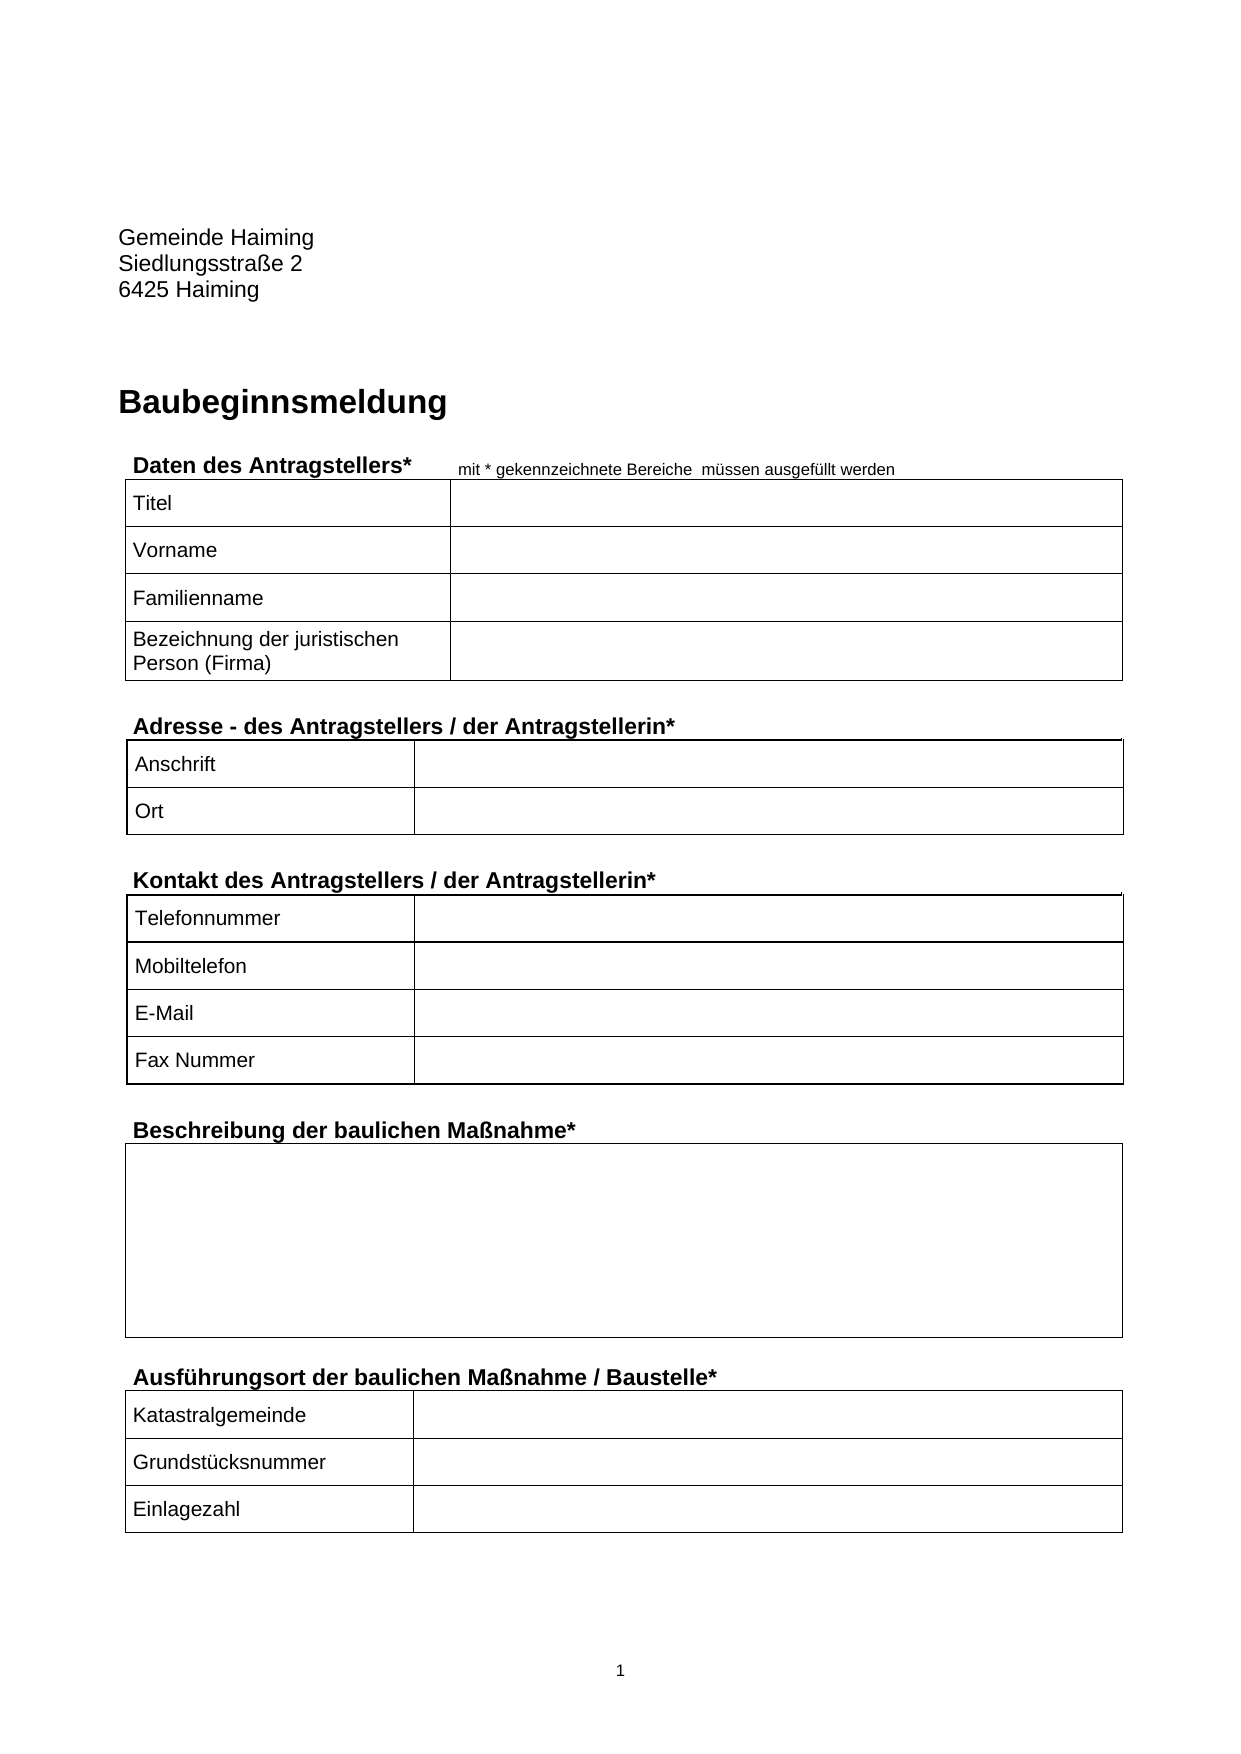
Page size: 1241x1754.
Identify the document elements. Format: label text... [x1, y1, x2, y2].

table_cell [414, 1439, 1122, 1485]
table_header Daten des Antragstellers* [125, 446, 451, 479]
table_cell Bezeichnung der juristischen Person (Firma) [126, 622, 450, 679]
table_cell [415, 943, 1123, 988]
table_cell Anschrift [128, 741, 414, 786]
table_cell [414, 1486, 1122, 1532]
table_cell Einlagezahl [126, 1486, 413, 1532]
table_cell Mobiltelefon [128, 943, 414, 988]
table_cell [415, 788, 1123, 834]
text 6425 Haiming [118, 276, 1122, 303]
table_cell [451, 574, 1122, 621]
table_cell [415, 739, 1123, 786]
table_cell Familienname [126, 574, 450, 621]
table_cell [451, 480, 1122, 526]
table_cell Telefonnummer [128, 896, 414, 941]
table_cell Vorname [126, 527, 450, 573]
text Siedlungsstraße 2 [118, 250, 1122, 276]
table_cell [451, 527, 1122, 573]
table_header Adresse - des Antragstellers / der Antragstellerin* [125, 707, 1122, 739]
table_cell Ort [128, 788, 414, 834]
table_header mit * gekennzeichnete Bereiche müssen ausgefüllt werden [451, 446, 1122, 479]
table_cell [126, 1144, 1122, 1337]
table_header Beschreibung der baulichen Maßnahme* [125, 1111, 1122, 1143]
table_cell E-Mail [128, 990, 414, 1036]
table_cell [415, 1037, 1123, 1083]
table_cell [415, 894, 1123, 941]
table_header Kontakt des Antragstellers / der Antragstellerin* [125, 862, 1122, 894]
table_cell Katastralgemeinde [126, 1391, 413, 1438]
table_cell Fax Nummer [128, 1037, 414, 1083]
table_cell [415, 990, 1123, 1036]
table_cell Grundstücksnummer [126, 1439, 413, 1485]
table_cell [414, 1391, 1122, 1438]
table_cell [451, 622, 1122, 679]
text Gemeinde Haiming [118, 223, 1122, 250]
text Baubeginnsmeldung [118, 382, 1122, 420]
table_cell Ausführungsort der baulichen Maßnahme / Baustelle* [125, 1338, 1122, 1390]
table_cell Titel [126, 480, 450, 526]
